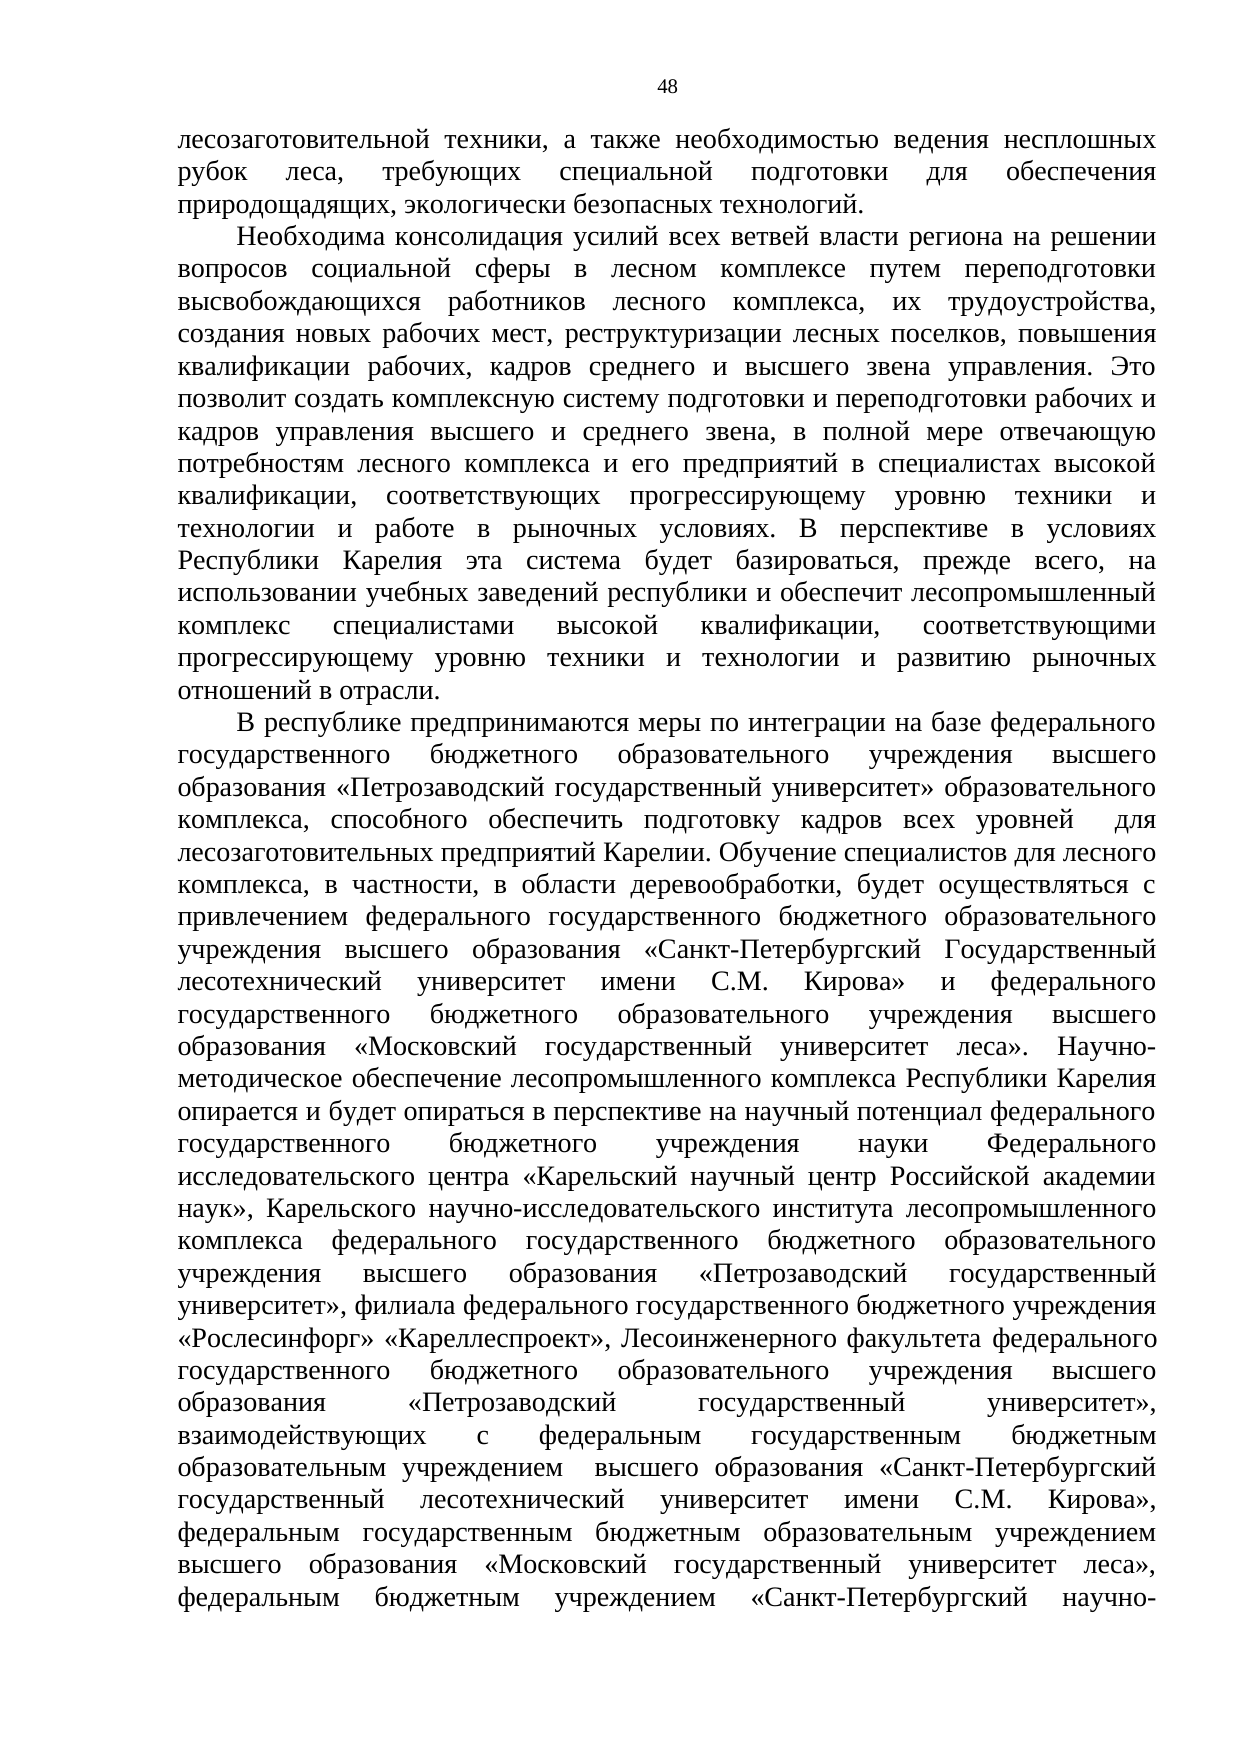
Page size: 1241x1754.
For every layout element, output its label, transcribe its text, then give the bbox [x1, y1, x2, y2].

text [177, 705, 1157, 1612]
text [177, 122, 1157, 219]
text Необходима консолидация усилий всех ветвей власти региона на решении вопросов социальной сферы в лесном комплексе путем переподготовки высвобождающихся работников лесного комплекса, их трудоустройства, создания новых рабочих мест, реструктуризации лесных поселков, повышения квалификации рабочих, кадров среднего и высшего звена управления. Это позволит создать комплексную систему подготовки и переподготовки рабочих и кадров управления высшего и среднего звена, в полной мере отвечающую потребностям лесного комплекса и его предприятий в специалистах высокой квалификации, соответствующих прогрессирующему уровню техники и технологии и работе в рыночных условиях. В перспективе в условиях Республики Карелия эта система будет базироваться, прежде всего, на использовании учебных заведений республики и обеспечит лесопромышленный комплекс специалистами высокой квалификации, соответствующими прогрессирующему уровню техники и технологии и развитию рыночных отношений в отрасли. [177, 219, 1157, 705]
